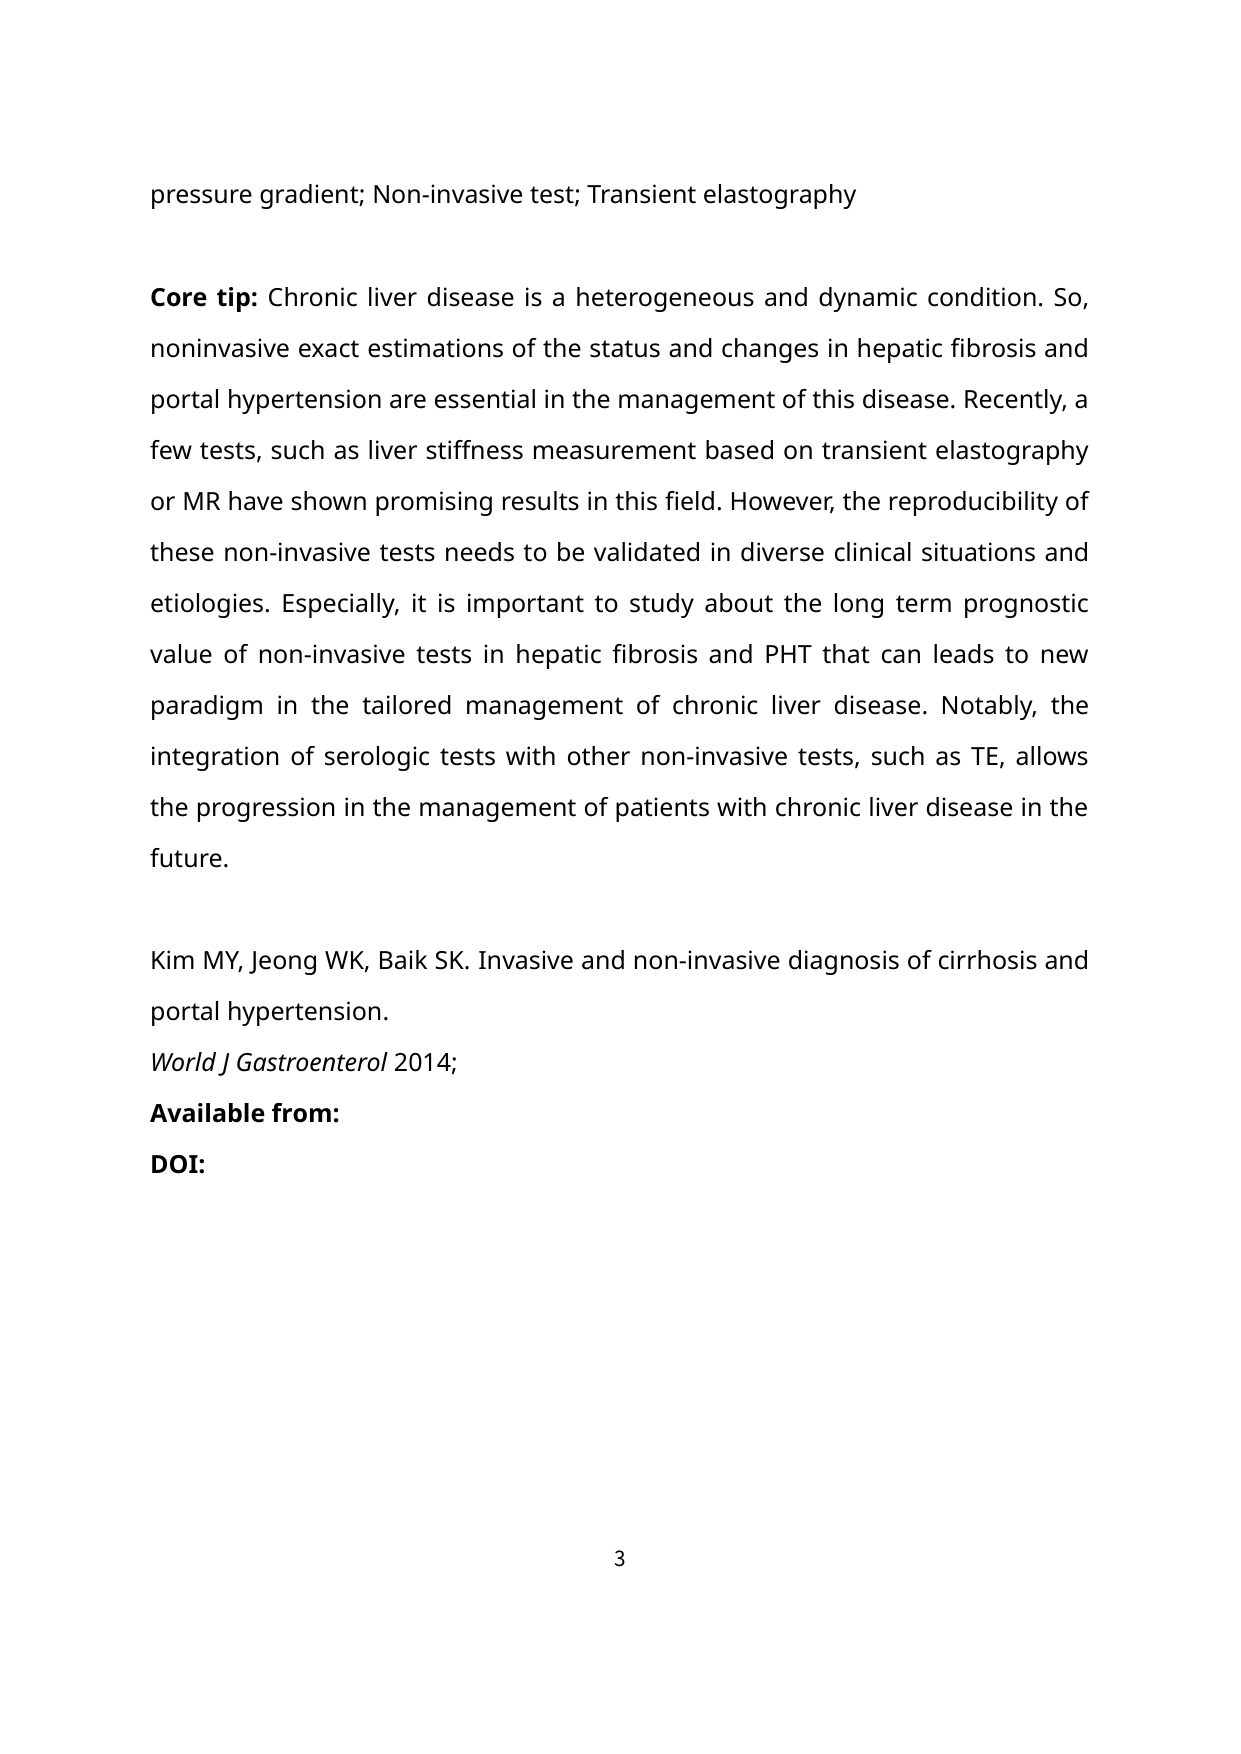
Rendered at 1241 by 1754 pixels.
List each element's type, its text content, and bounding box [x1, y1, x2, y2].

text World J Gastroenterol 2014; [150, 1045, 1090, 1079]
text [150, 177, 1090, 211]
text Core tip: Chronic liver disease is a heterogeneous and dynamic condition. So, noninvasive exact estimations of the status and changes in hepatic fibrosis and portal hypertension are essential in the management of this disease. Recently, a few tests, such as liver stiffness measurement based on transient elastography or MR have shown promising results in this field. However, the reproducibility of these non-invasive tests needs to be validated in diverse clinical situations and etiologies. Especially, it is important to study about the long term prognostic value of non-invasive tests in hepatic fibrosis and PHT that can leads to new paradigm in the tailored management of chronic liver disease. Notably, the integration of serologic tests with other non-invasive tests, such as TE, allows the progression in the management of patients with chronic liver disease in the future. [150, 279, 1090, 875]
text Available from: [150, 1096, 1090, 1130]
text DOI: [150, 1147, 1090, 1181]
text Kim MY, Jeong WK, Baik SK. Invasive and non-invasive diagnosis of cirrhosis and portal hypertension. [150, 943, 1090, 1028]
